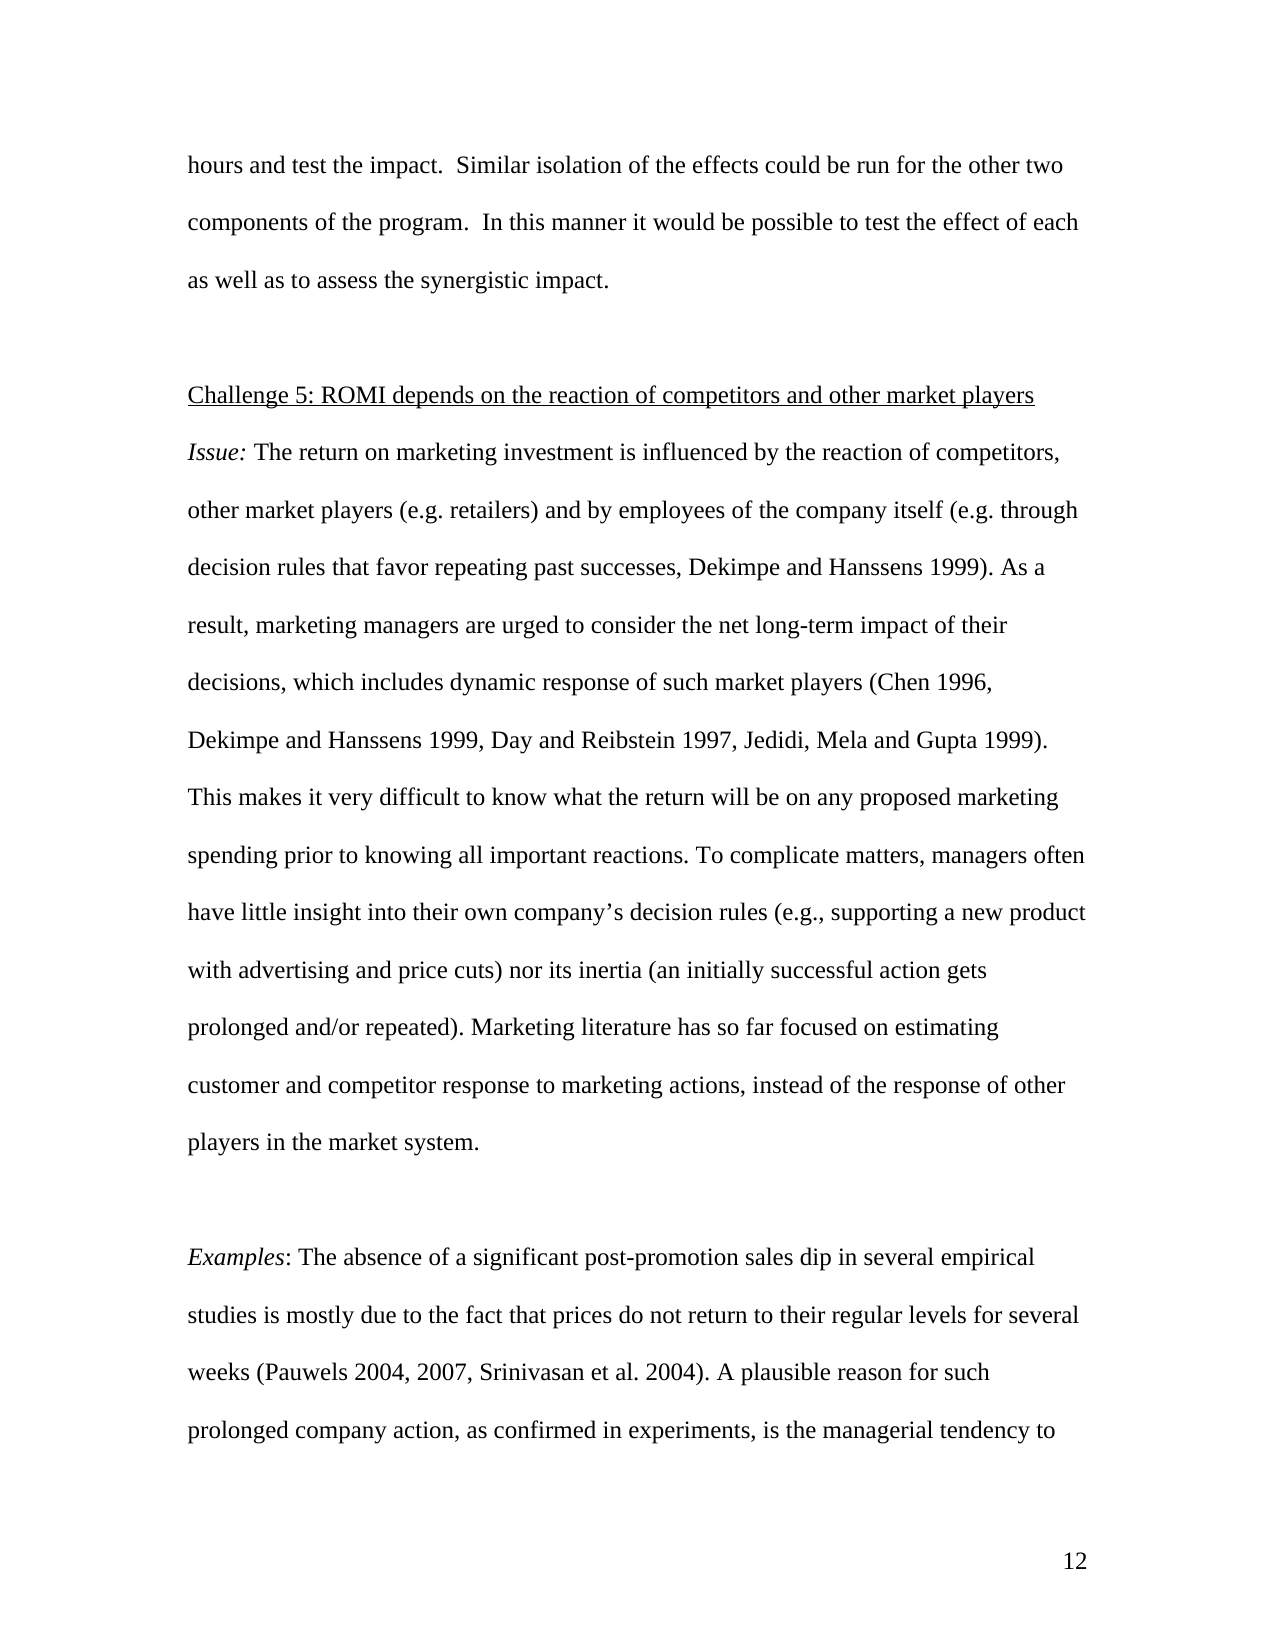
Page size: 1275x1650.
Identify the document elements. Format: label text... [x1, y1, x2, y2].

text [187, 150, 1087, 294]
text Issue: The return on marketing investment is influenced by the reaction of competitors, other market players (e.g. retailers) and by employees of the company itself (e.g. through decision rules that favor repeating past successes, Dekimpe and Hanssens 1999). As a result, marketing managers are urged to consider the net long-term impact of their decisions, which includes dynamic response of such market players (Chen 1996, Dekimpe and Hanssens 1999, Day and Reibstein 1997, Jedidi, Mela and Gupta 1999). This makes it very difficult to know what the return will be on any proposed marketing spending prior to knowing all important reactions. To complicate matters, managers often have little insight into their own company’s decision rules (e.g., supporting a new product with advertising and price cuts) nor its inertia (an initially successful action gets prolonged and/or repeated). Marketing literature has so far focused on estimating customer and competitor response to marketing actions, instead of the response of other players in the market system. [187, 437, 1087, 1156]
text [187, 1242, 1087, 1444]
text Challenge 5: ROMI depends on the reaction of competitors and other market players [187, 380, 1087, 409]
